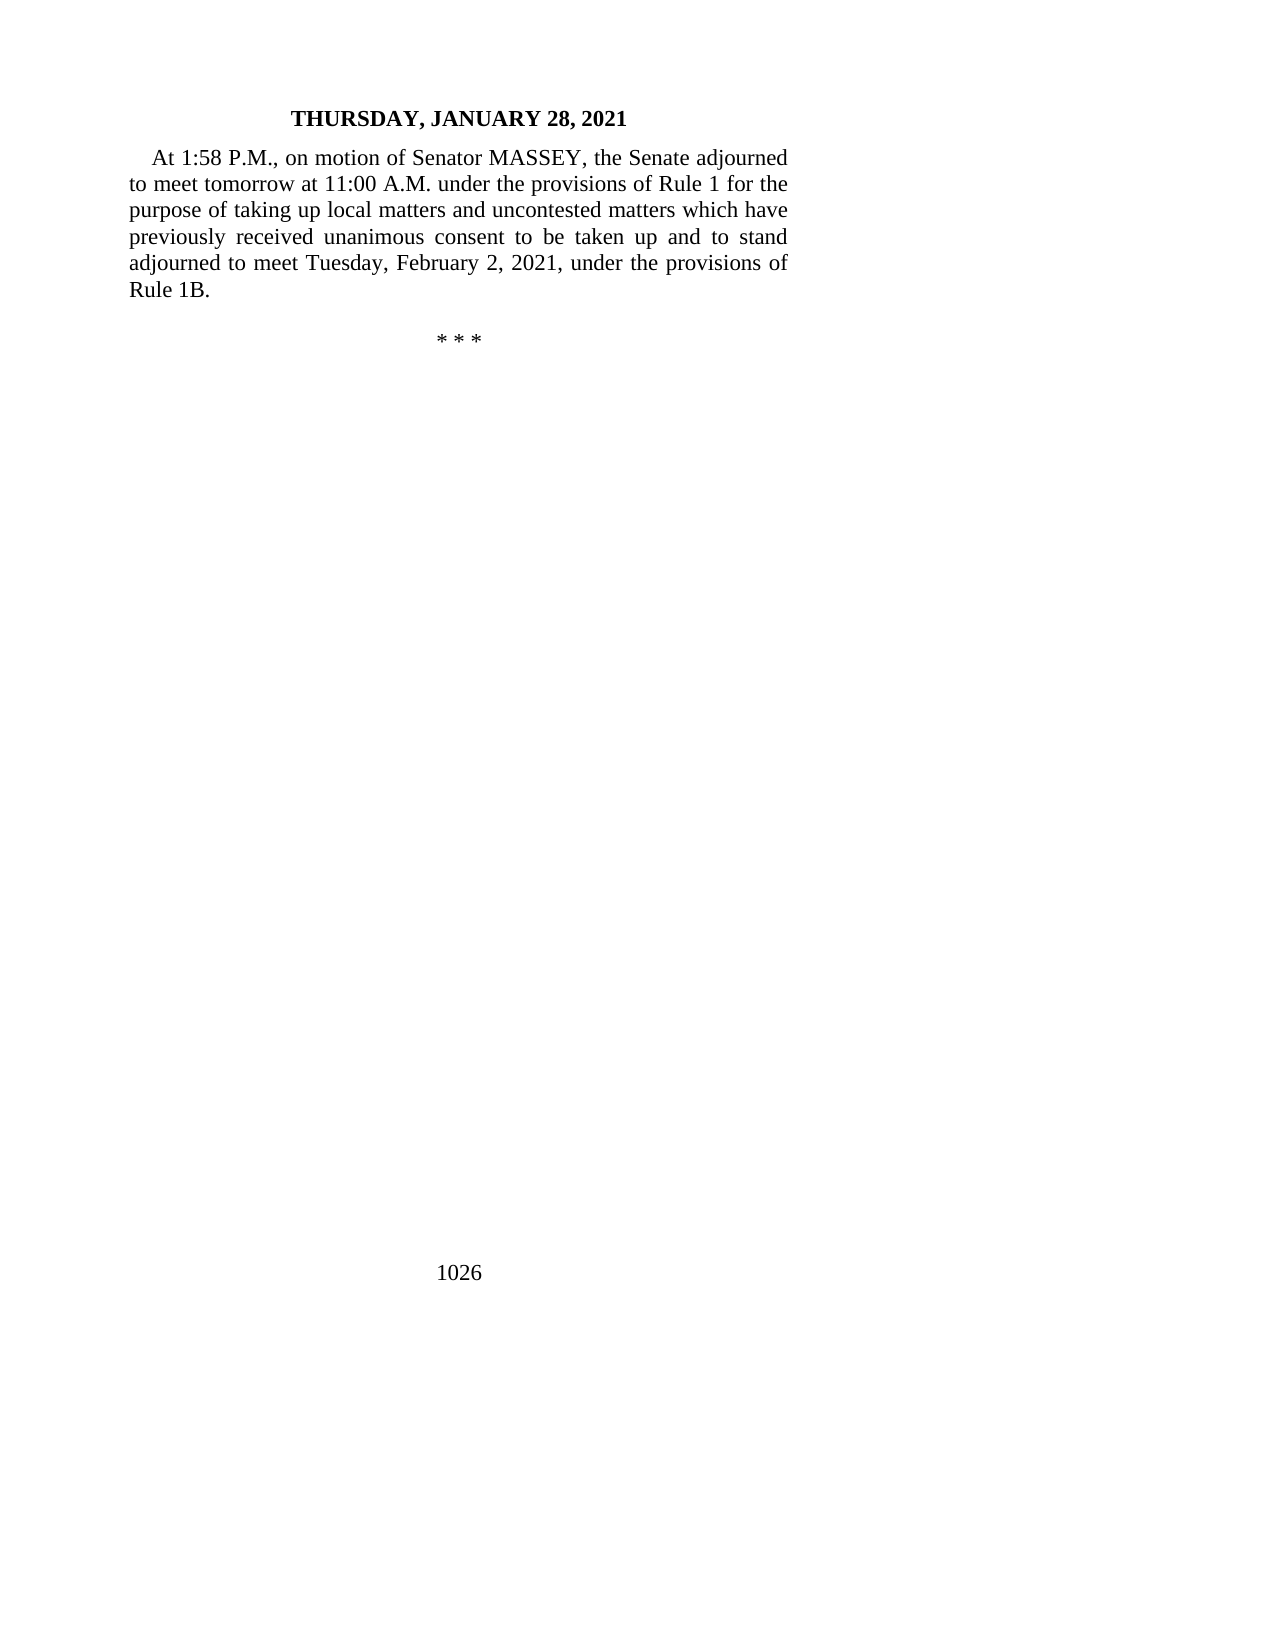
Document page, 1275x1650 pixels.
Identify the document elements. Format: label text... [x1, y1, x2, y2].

text * * * [129, 328, 789, 355]
text At 1:58 P.M., on motion of Senator MASSEY, the Senate adjourned to meet tomorrow at 11:00 A.M. under the provisions of Rule 1 for the purpose of taking up local matters and uncontested matters which have previously received unanimous consent to be taken up and to stand adjourned to meet Tuesday, February 2, 2021, under the provisions of Rule 1B. [129, 144, 789, 302]
